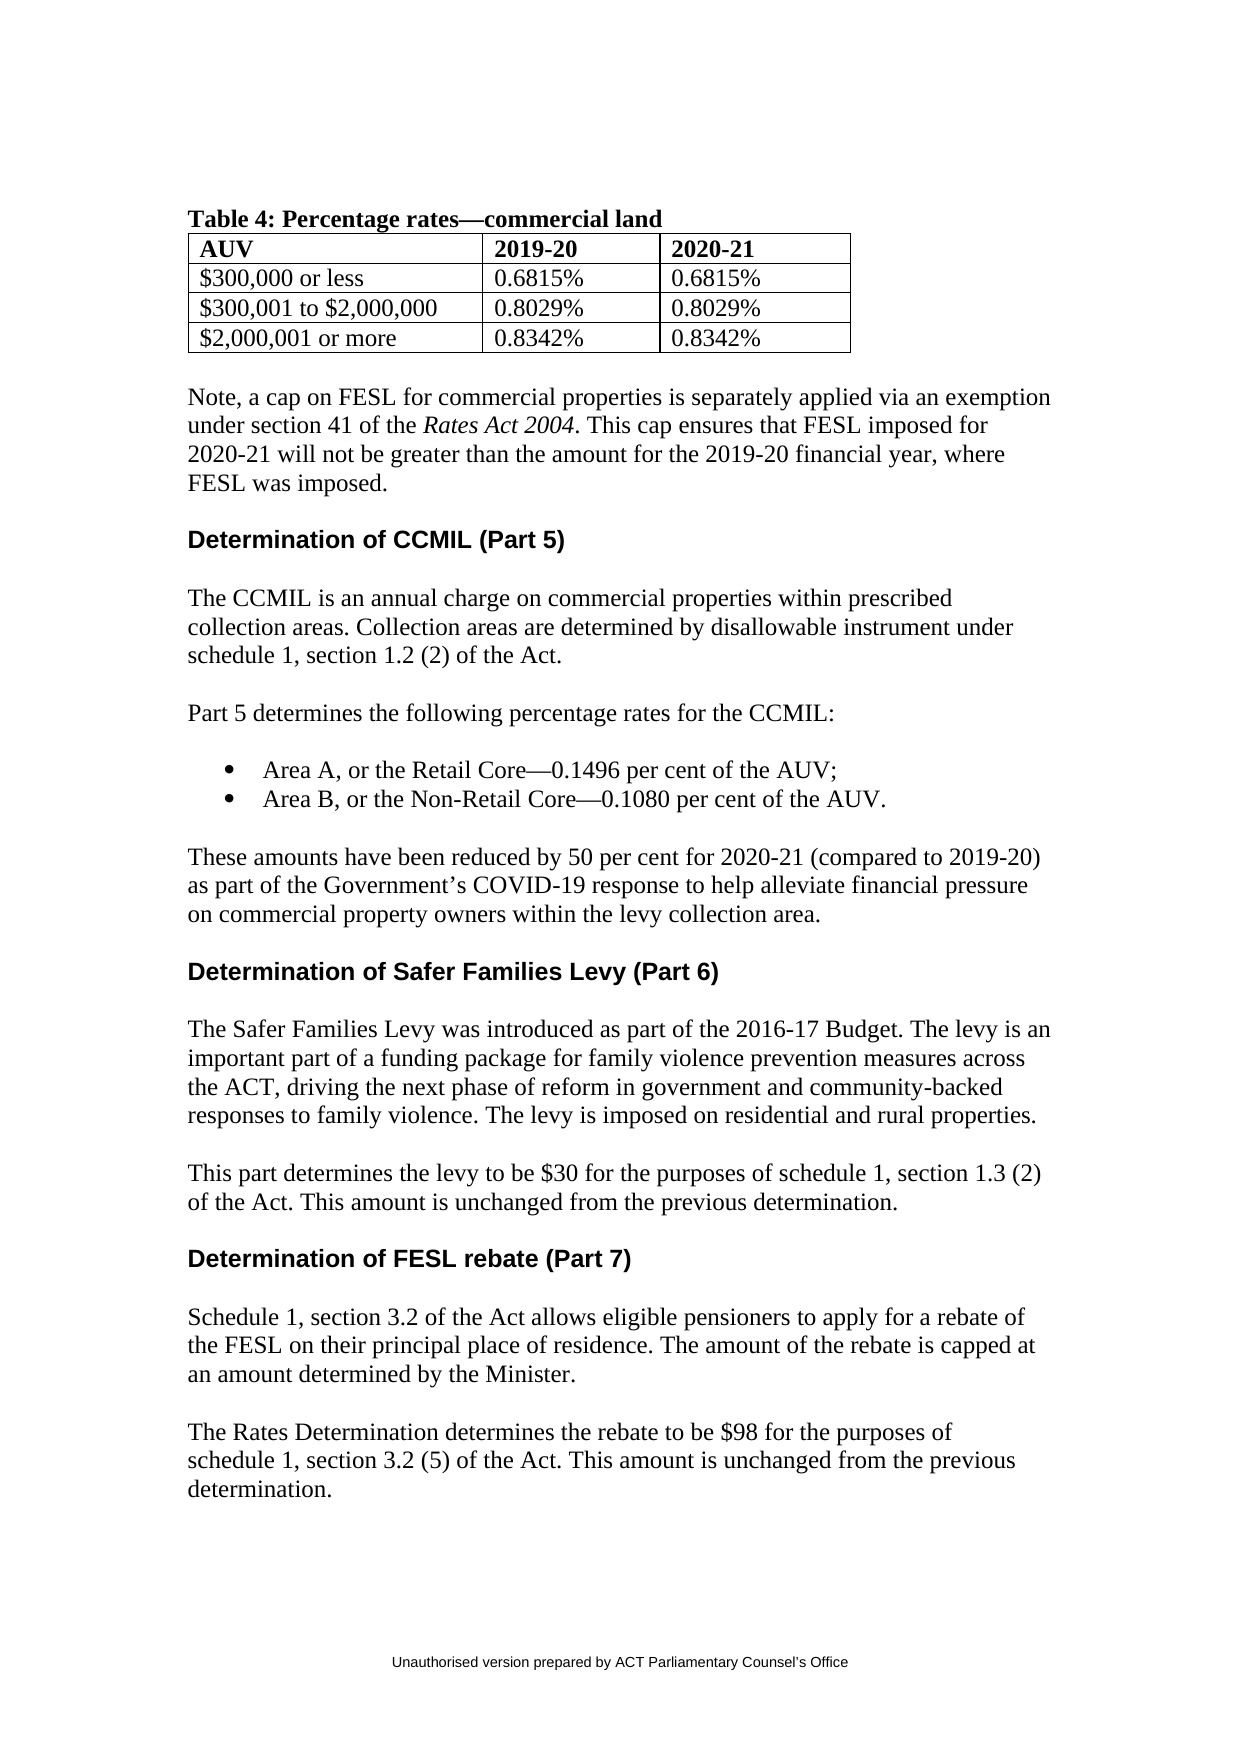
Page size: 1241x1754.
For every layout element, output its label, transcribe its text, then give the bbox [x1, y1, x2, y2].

text Note, a cap on FESL for commercial properties is separately applied via an exemption under section 41 of the Rates Act 2004. This cap ensures that FESL imposed for 2020-21 will not be greater than the amount for the 2019-20 financial year, where FESL was imposed. [187, 382, 1053, 497]
table_cell 0.8342% [483, 323, 659, 352]
list Area B, or the Non-Retail Core—0.1080 per cent of the AUV. [225, 784, 1053, 813]
list Area A, or the Retail Core—0.1496 per cent of the AUV; [225, 755, 1053, 784]
table_cell $300,001 to $2,000,000 [189, 293, 482, 322]
text Determination of FESL rebate (Part 7) [187, 1244, 1053, 1273]
text The Rates Determination determines the rebate to be $98 for the purposes of schedule 1, section 3.2 (5) of the Act. This amount is unchanged from the previous determination. [187, 1417, 1053, 1503]
text These amounts have been reduced by 50 per cent for 2020-21 (compared to 2019-20) as part of the Government’s COVID-19 response to help alleviate financial pressure on commercial property owners within the levy collection area. [187, 842, 1053, 928]
text Determination of Safer Families Levy (Part 6) [187, 957, 1053, 985]
table_cell 0.8342% [661, 323, 850, 352]
table_cell $300,000 or less [189, 264, 482, 292]
text The Safer Families Levy was introduced as part of the 2016-17 Budget. The levy is an important part of a funding package for family violence prevention measures across the ACT, driving the next phase of reform in government and community-backed responses to family violence. The levy is imposed on residential and rural properties. [187, 1014, 1053, 1129]
table_cell $2,000,001 or more [189, 323, 482, 352]
table_cell 0.6815% [483, 264, 659, 292]
table_cell 0.6815% [661, 264, 850, 292]
text Determination of CCMIL (Part 5) [187, 525, 1053, 554]
table_header 2020-21 [661, 234, 850, 262]
text Table 4: Percentage rates—commercial land [187, 204, 1053, 233]
text Schedule 1, section 3.2 of the Act allows eligible pensioners to apply for a rebate of the FESL on their principal place of residence. The amount of the rebate is capped at an amount determined by the Minister. [187, 1302, 1053, 1388]
text Part 5 determines the following percentage rates for the CCMIL: [187, 698, 1053, 727]
text The CCMIL is an annual charge on commercial properties within prescribed collection areas. Collection areas are determined by disallowable instrument under schedule 1, section 1.2 (2) of the Act. [187, 583, 1053, 669]
table_cell 0.8029% [661, 293, 850, 322]
text This part determines the levy to be $30 for the purposes of schedule 1, section 1.3 (2) of the Act. This amount is unchanged from the previous determination. [187, 1158, 1053, 1215]
table_cell 0.8029% [483, 293, 659, 322]
table_header 2019-20 [483, 234, 659, 262]
table_header AUV [189, 234, 482, 262]
